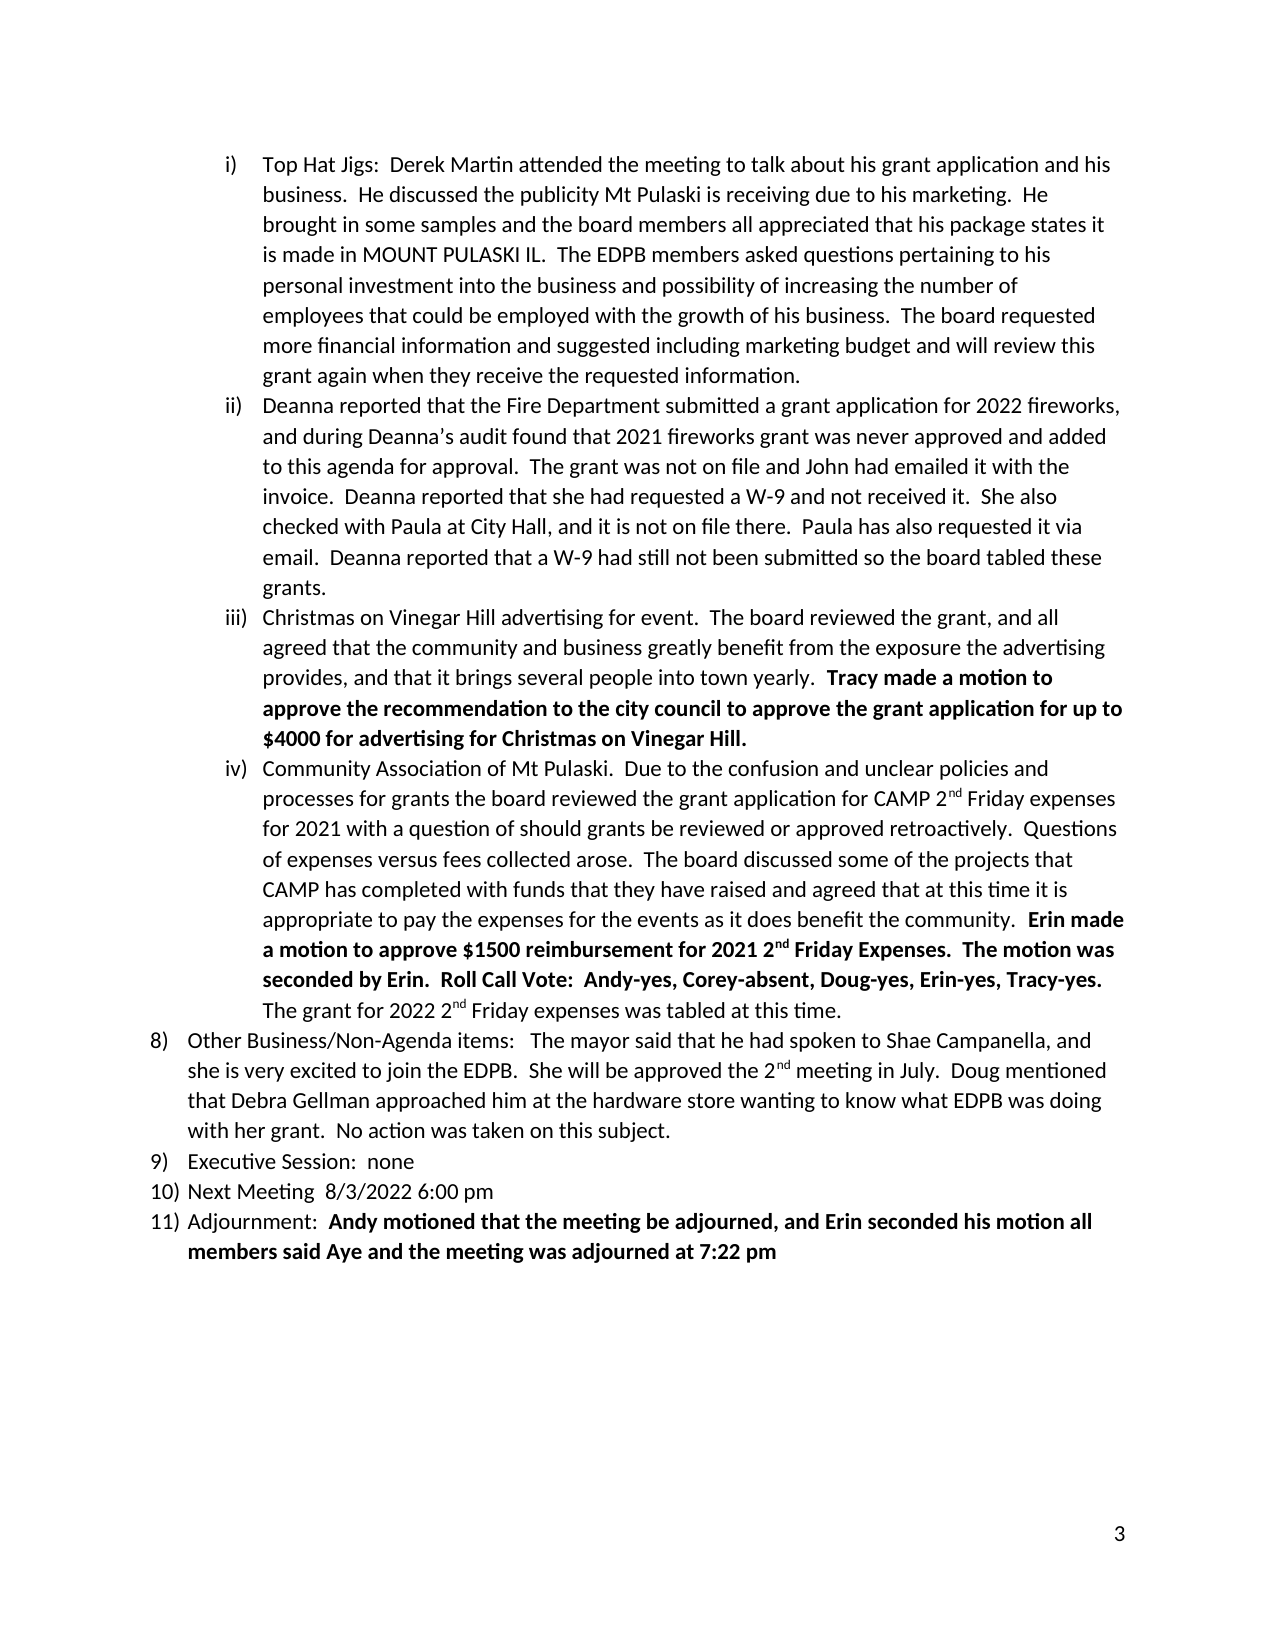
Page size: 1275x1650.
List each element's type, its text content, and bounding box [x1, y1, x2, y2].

list Next Meeting 6:00 pm [150, 1177, 1125, 1205]
list Top Hat Jigs: Derek Martin attended the meeting to talk about his grant application and his business. He discussed the publicity Mt Pulaski is receiving due to his marketing. He brought in some samples and the board members all appreciated that his package states it is made in MOUNT PULASKI IL. The EDPB members asked questions pertaining to his personal investment into the business and possibility of increasing the number of employees that could be employed with the growth of his business. The board requested more financial information and suggested including marketing budget and will review this grant again when they receive the requested information. [225, 150, 1125, 389]
list Community Association of Mt Pulaski. Due to the confusion and unclear policies and processes for grants the board reviewed the grant application for CAMP 2nd Friday expenses for 2021 with a question of should grants be reviewed or approved retroactively. Questions of expenses versus fees collected arose. The board discussed some of the projects that CAMP has completed with funds that they have raised and agreed that at this time it is appropriate to pay the expenses for the events as it does benefit the community. Erin made a motion to approve $1500 reimbursement for 2021 2nd Friday Expenses. The motion was seconded by Erin. Roll Call Vote: Andy-yes, Corey-absent, Doug-yes, Erin-yes, Tracy-yes. The grant for 2022 2nd Friday expenses was tabled at this time. [225, 754, 1125, 1024]
list Other Business/Non-Agenda items: The mayor said that he had spoken to Shae Campanella, and she is very excited to join the EDPB. She will be approved the 2nd meeting in July. Doug mentioned that Debra Gellman approached him at the hardware store wanting to know what EDPB was doing with her grant. No action was taken on this subject. [150, 1026, 1125, 1145]
list Christmas on Vinegar Hill advertising for event. The board reviewed the grant, and all agreed that the community and business greatly benefit from the exposure the advertising provides, and that it brings several people into town yearly. Tracy made a motion to approve the recommendation to the city council to approve the grant application for up to $4000 for advertising for Christmas on Vinegar Hill. [225, 603, 1125, 752]
list Adjournment: Andy motioned that the meeting be adjourned, and Erin seconded his motion all members said Aye and the meeting was adjourned at 7:22 pm [150, 1207, 1125, 1266]
list Executive Session: none [150, 1147, 1125, 1175]
list Deanna reported that the Fire Department submitted a grant application for 2022 fireworks, and during Deanna’s audit found that 2021 fireworks grant was never approved and added to this agenda for approval. The grant was not on file and John had emailed it with the invoice. Deanna reported that she had requested a W-9 and not received it. She also checked with Paula at City Hall, and it is not on file there. Paula has also requested it via email. Deanna reported that a W-9 had still not been submitted so the board tabled these grants. [225, 392, 1125, 601]
